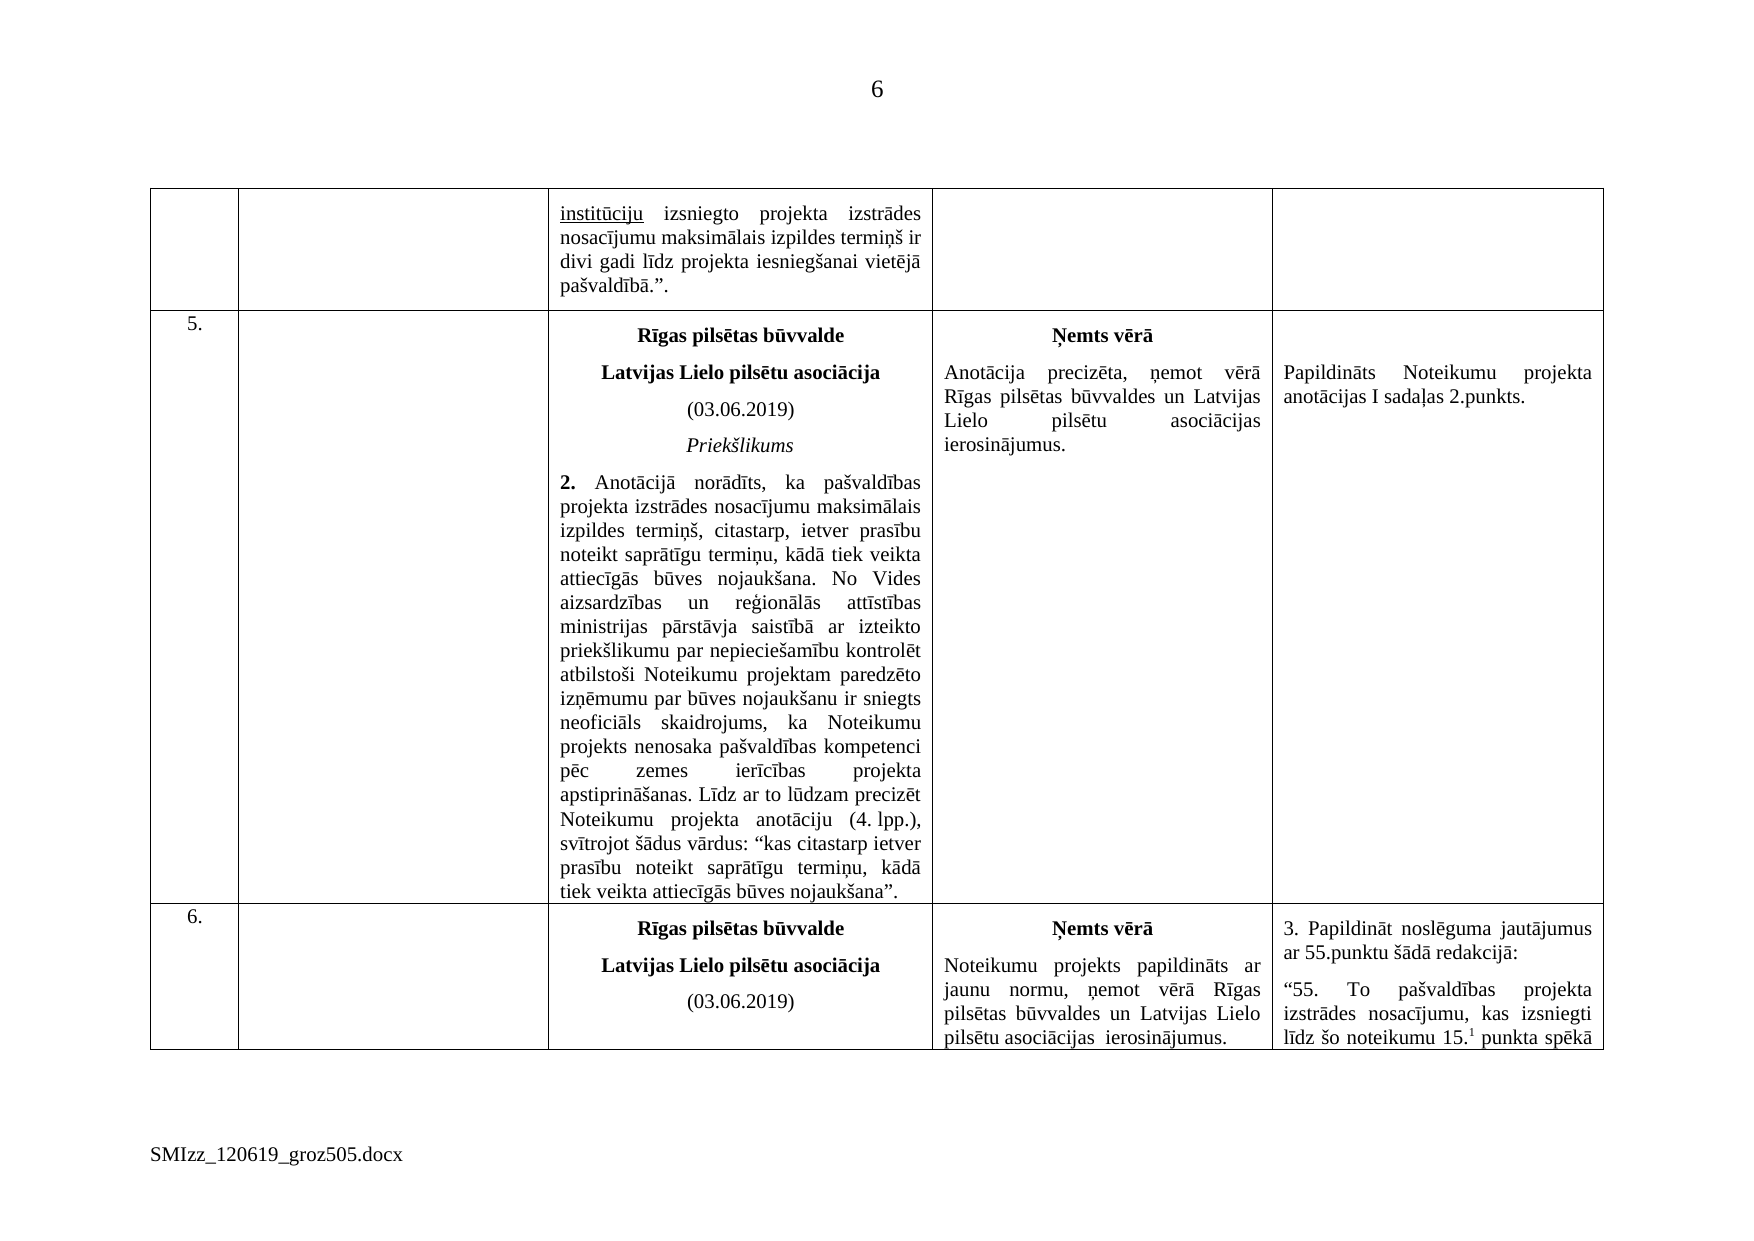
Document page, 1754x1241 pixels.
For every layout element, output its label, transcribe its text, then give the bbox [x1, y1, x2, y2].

table_cell [239, 904, 548, 1049]
table_cell [239, 189, 548, 310]
table_cell 4. [151, 189, 238, 310]
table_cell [933, 904, 1272, 1049]
table_cell 6. [151, 904, 238, 1049]
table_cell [549, 904, 932, 1049]
table_cell Papildināts Noteikumu projekta anotācijas I sadaļas 2.punkts. [1273, 311, 1603, 903]
table_cell Ņemts vērā Anotācija precizēta, ņemot vērā Rīgas pilsētas būvvaldes un Latvijas Lielo pilsētu asociācijas ierosinājumus. [933, 311, 1272, 903]
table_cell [1273, 904, 1603, 1049]
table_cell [549, 189, 932, 310]
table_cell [933, 189, 1272, 310]
table_cell Rīgas pilsētas būvvalde Latvijas Lielo pilsētu asociācija (03.06.2019) Priekšlikums 2. Anotācijā norādīts, ka pašvaldības projekta izstrādes nosacījumu maksimālais izpildes termiņš, citastarp, ietver prasību noteikt saprātīgu termiņu, kādā tiek veikta attiecīgās būves nojaukšana. No Vides aizsardzības un reģionālās attīstības ministrijas pārstāvja saistībā ar izteikto priekšlikumu par nepieciešamību kontrolēt atbilstoši Noteikumu projektam paredzēto izņēmumu par būves nojaukšanu ir sniegts neoficiāls skaidrojums, ka Noteikumu projekts nenosaka pašvaldības kompetenci pēc zemes ierīcības projekta apstiprināšanas. Līdz ar to lūdzam precizēt Noteikumu projekta anotāciju (4. lpp.), svītrojot šādus vārdus: “kas citastarp ietver prasību noteikt saprātīgu termiņu, kādā tiek veikta attiecīgās būves nojaukšana”. [549, 311, 932, 903]
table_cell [1273, 189, 1603, 310]
table_cell 5. [151, 311, 238, 903]
table_cell [239, 311, 548, 903]
